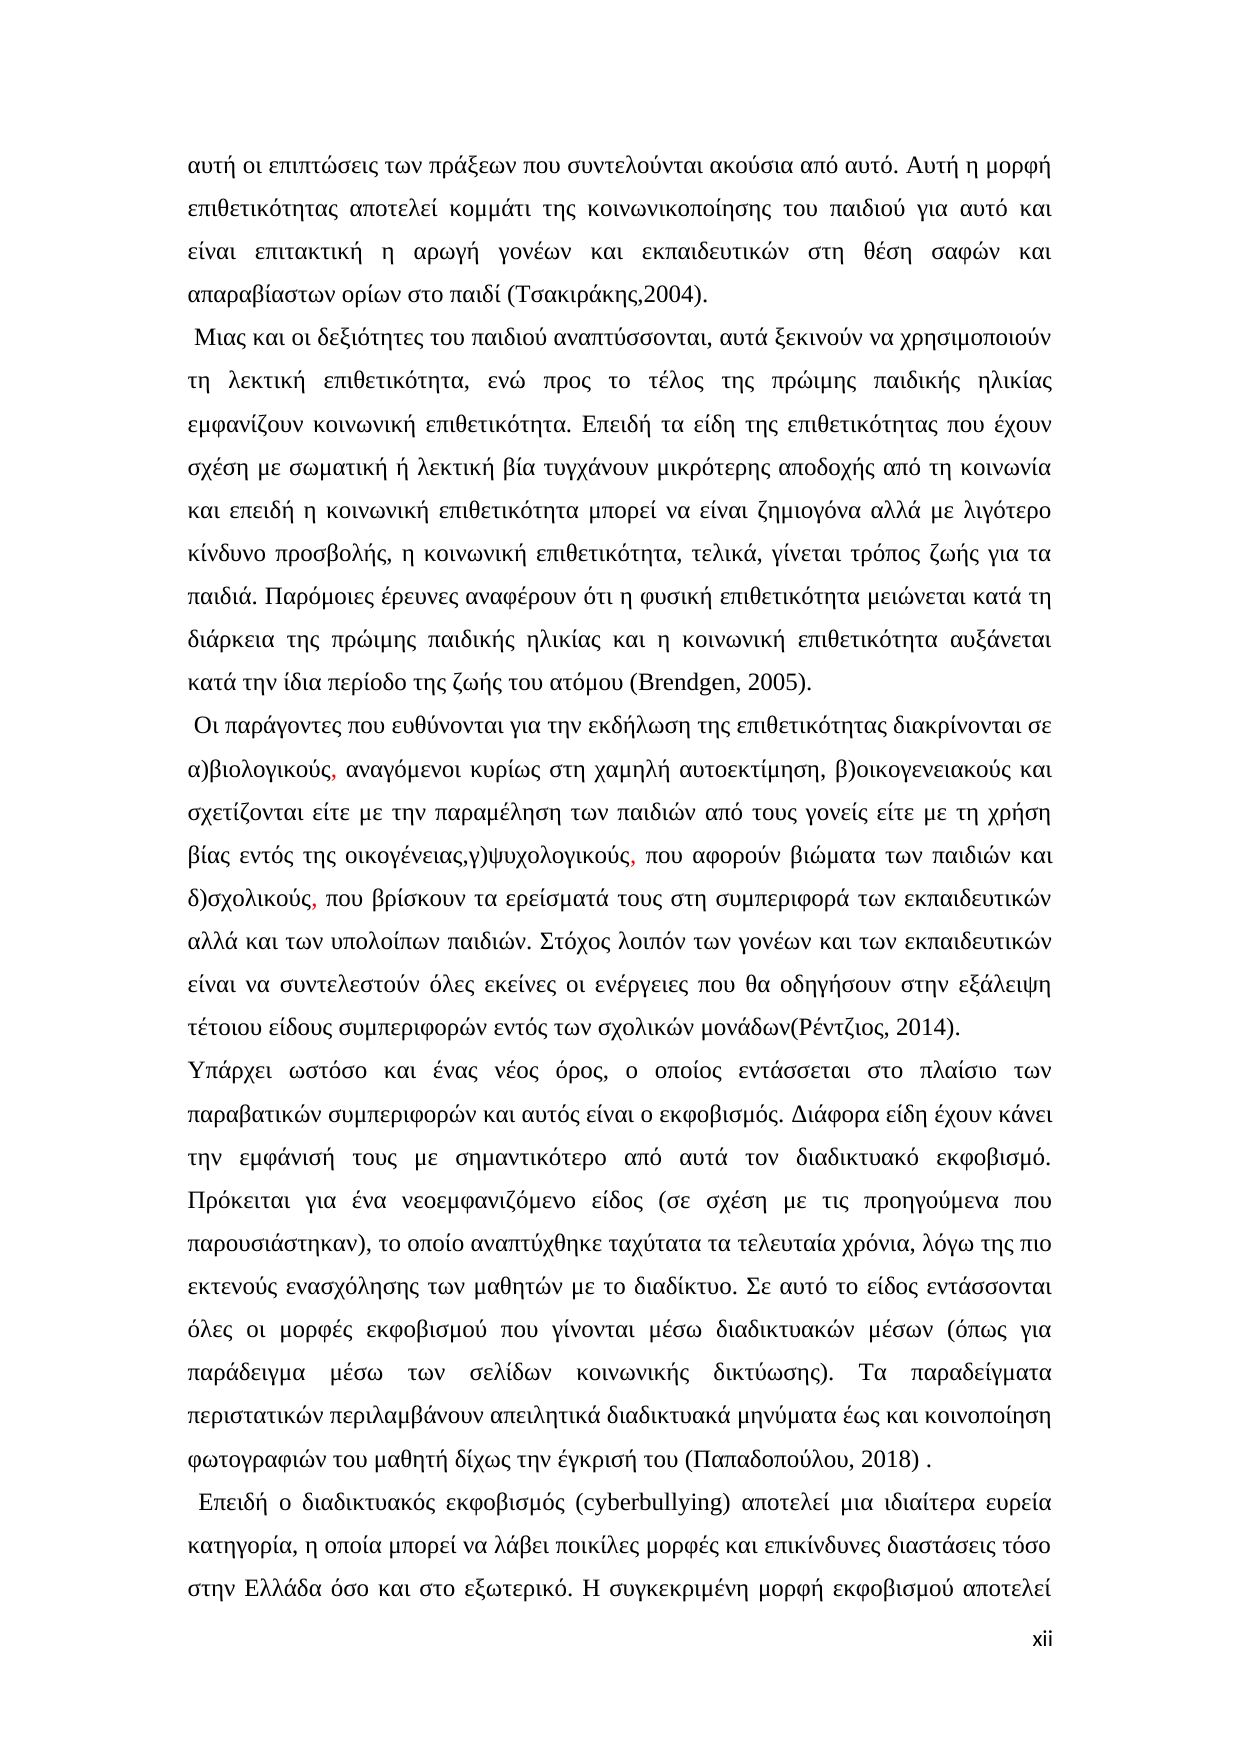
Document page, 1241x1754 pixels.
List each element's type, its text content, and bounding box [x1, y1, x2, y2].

text Μιας και οι δεξιότητες του παιδιού αναπτύσσονται, αυτά ξεκινούν να χρησιμοποιούν τη λεκτική επιθετικότητα, ενώ προς το τέλος της πρώιμης παιδικής ηλικίας εμφανίζουν κοινωνική επιθετικότητα. Επειδή τα είδη της επιθετικότητας που έχουν σχέση με σωματική ή λεκτική βία τυγχάνουν μικρότερης αποδοχής από τη κοινωνία και επειδή η κοινωνική επιθετικότητα μπορεί να είναι ζημιογόνα αλλά με λιγότερο κίνδυνο προσβολής, η κοινωνική επιθετικότητα, τελικά, γίνεται τρόπος ζωής για τα παιδιά. Παρόμοιες έρευνες αναφέρουν ότι η φυσική επιθετικότητα μειώνεται κατά τη διάρκεια της πρώιμης παιδικής ηλικίας και η κοινωνική επιθετικότητα αυξάνεται κατά την ίδια περίοδο της ζωής του ατόμου (Brendgen, 2005). [187, 322, 1053, 696]
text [187, 150, 1053, 308]
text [187, 1487, 1053, 1602]
text Υπάρχει ωστόσο και ένας νέος όρος, ο οποίος εντάσσεται στο πλαίσιο των παραβατικών συμπεριφορών και αυτός είναι ο εκφοβισμός. Διάφορα είδη έχουν κάνει την εμφάνισή τους με σημαντικότερο από αυτά τον διαδικτυακό εκφοβισμό. Πρόκειται για ένα νεοεμφανιζόμενο είδος (σε σχέση με τις προηγούμενα που παρουσιάστηκαν), το οποίο αναπτύχθηκε ταχύτατα τα τελευταία χρόνια, λόγω της πιο εκτενούς ενασχόλησης των μαθητών με το διαδίκτυο. Σε αυτό το είδος εντάσσονται όλες οι μορφές εκφοβισμού που γίνονται μέσω διαδικτυακών μέσων (όπως για παράδειγμα μέσω των σελίδων κοινωνικής δικτύωσης). Τα παραδείγματα περιστατικών περιλαμβάνουν απειλητικά διαδικτυακά μηνύματα έως και κοινοποίηση φωτογραφιών του μαθητή δίχως την έγκρισή του (Παπαδοπούλου, 2018) . [187, 1056, 1053, 1472]
text Οι παράγοντες που ευθύνονται για την εκδήλωση της επιθετικότητας διακρίνονται σε α)βιολογικούς, αναγόμενοι κυρίως στη χαμηλή αυτοεκτίμηση, β)οικογενειακούς και σχετίζονται είτε με την παραμέληση των παιδιών από τους γονείς είτε με τη χρήση βίας εντός της οικογένειας,γ)ψυχολογικούς, που αφορούν βιώματα των παιδιών και δ)σχολικούς, που βρίσκουν τα ερείσματά τους στη συμπεριφορά των εκπαιδευτικών αλλά και των υπολοίπων παιδιών. Στόχος λοιπόν των γονέων και των εκπαιδευτικών είναι να συντελεστούν όλες εκείνες οι ενέργειες που θα οδηγήσουν στην εξάλειψη τέτοιου είδους συμπεριφορών εντός των σχολικών μονάδων(Ρέντζιος, 2014). [187, 711, 1053, 1041]
